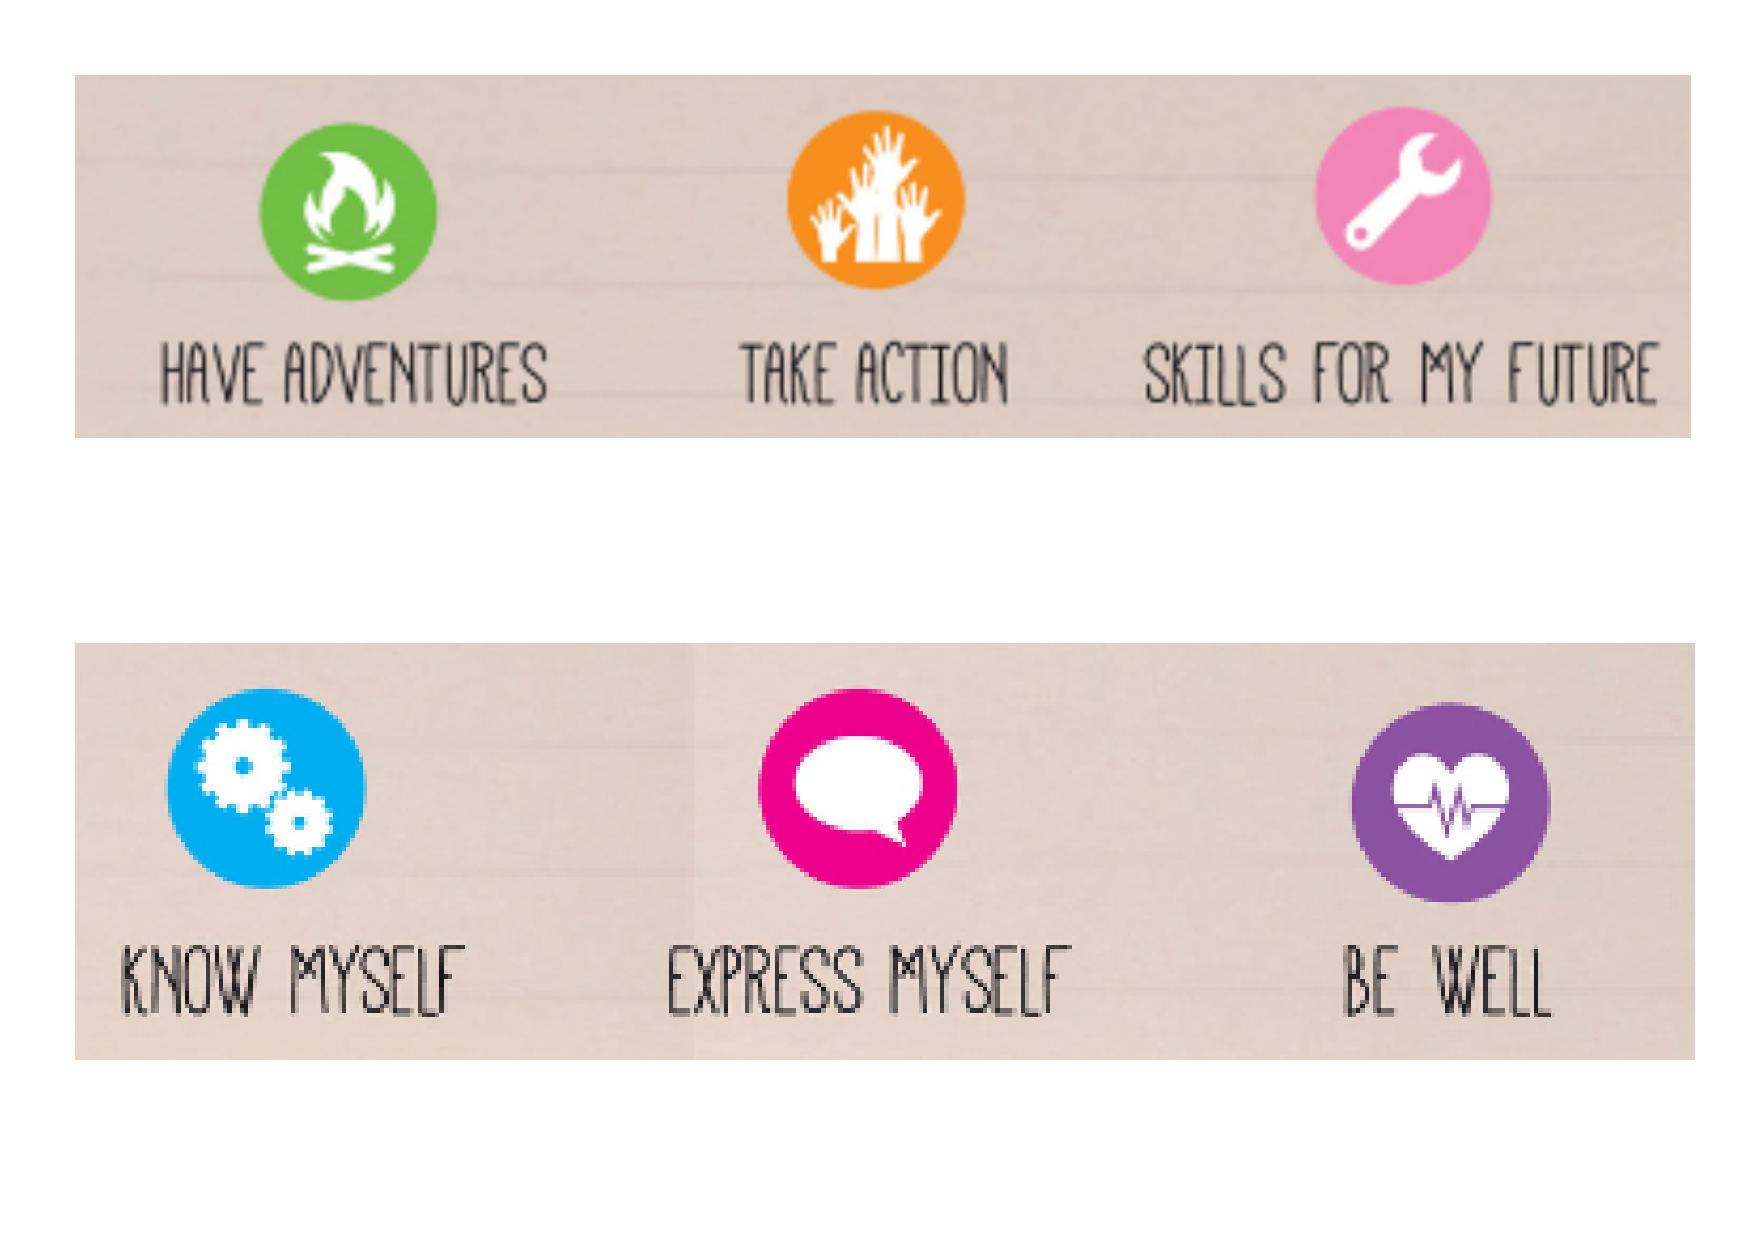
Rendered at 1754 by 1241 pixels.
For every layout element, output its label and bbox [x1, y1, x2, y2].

picture [75, 643, 1696, 1060]
picture [75, 75, 1692, 438]
